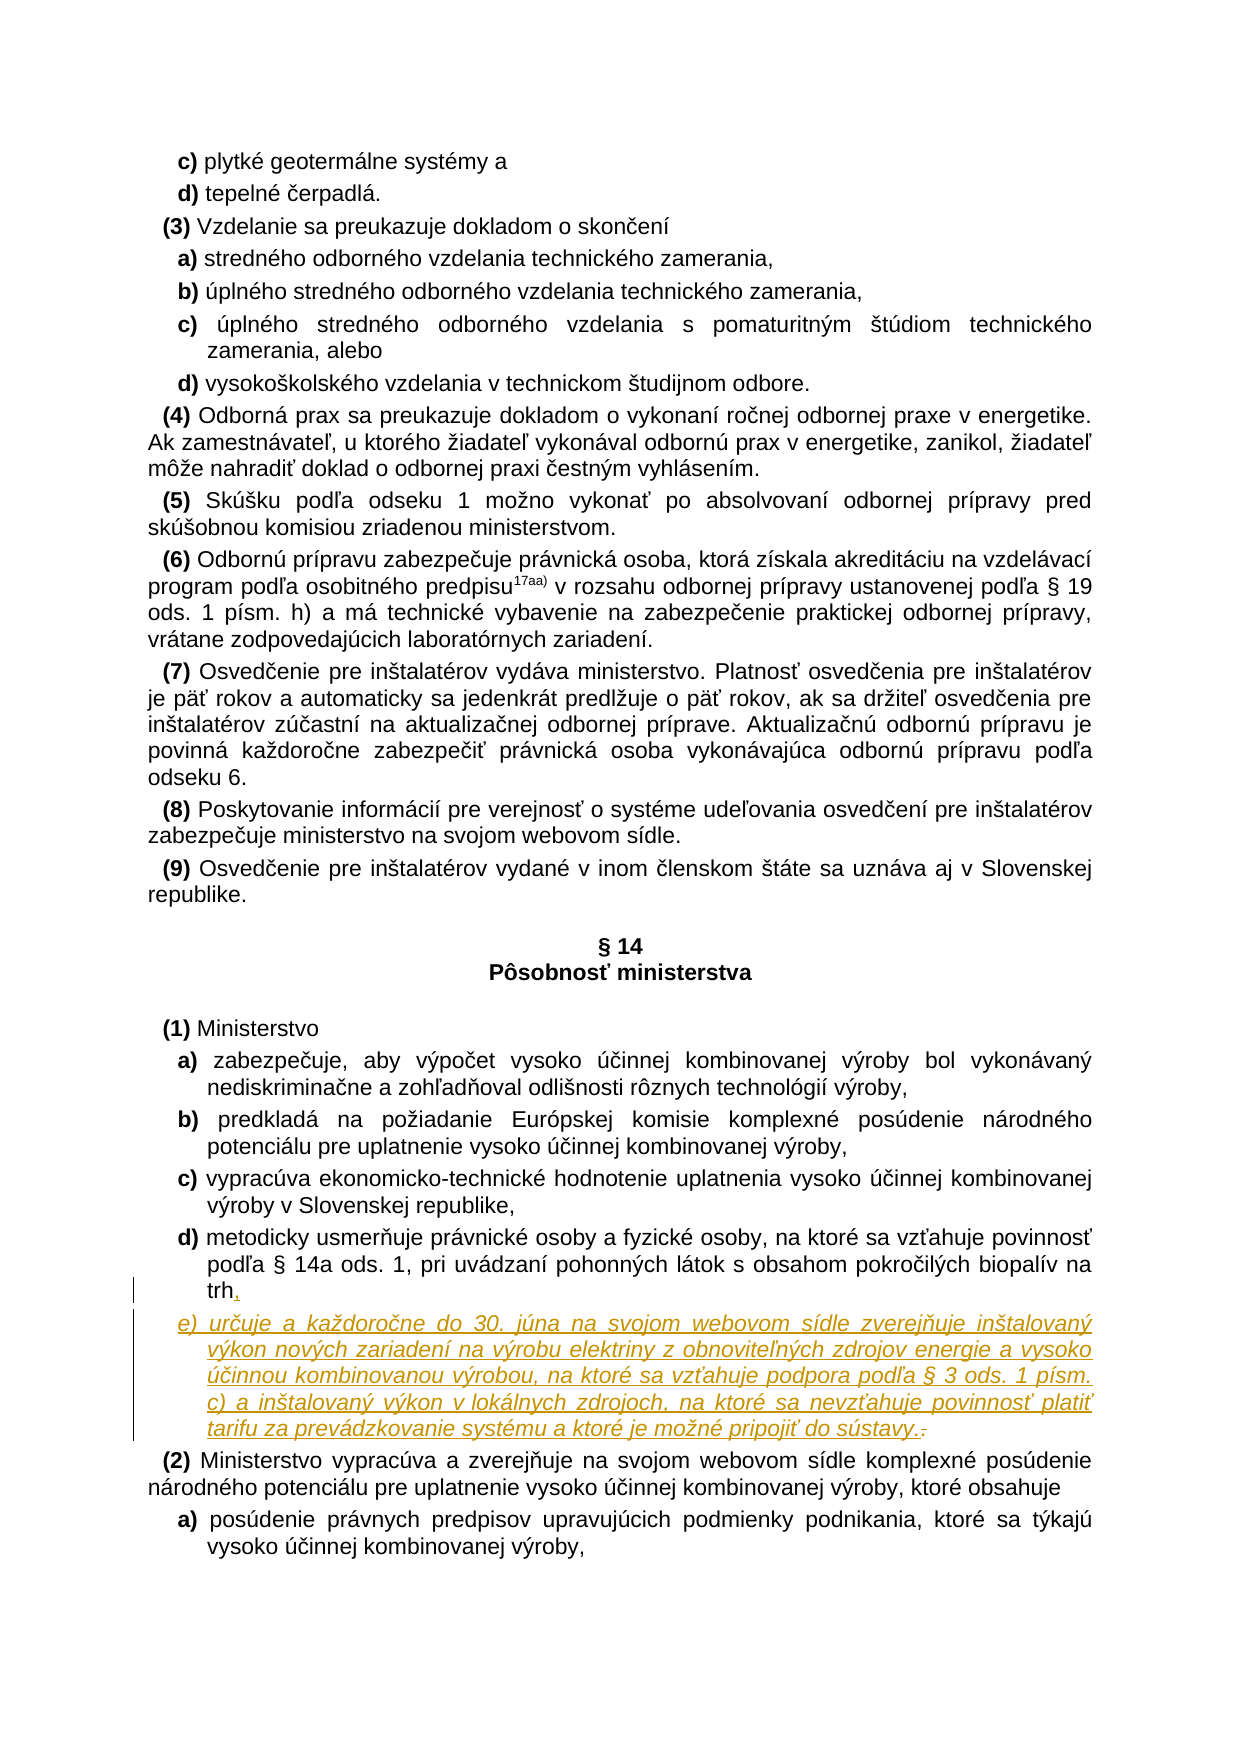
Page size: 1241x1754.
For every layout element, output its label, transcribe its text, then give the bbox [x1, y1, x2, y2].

text (2) Ministerstvo vypracúva a zverejňuje na svojom webovom sídle komplexné posúdenie národného potenciálu pre uplatnenie vysoko účinnej kombinovanej výroby, ktoré obsahuje [148, 1447, 1093, 1500]
text a) stredného odborného vzdelania technického zamerania, [177, 245, 1093, 272]
text (6) Odbornú prípravu zabezpečuje právnická osoba, ktorá získala akreditáciu na vzdelávací program podľa osobitného predpisu17aa) v rozsahu odbornej prípravy ustanovenej podľa § 19 ods. 1 písm. h) a má technické vybavenie na zabezpečenie praktickej odbornej prípravy, vrátane zodpovedajúcich laboratórnych zariadení. [148, 546, 1093, 652]
text d) vysokoškolského vzdelania v technickom študijnom odbore. [177, 369, 1093, 396]
text (8) Poskytovanie informácií pre verejnosť o systéme udeľovania osvedčení pre inštalatérov zabezpečuje ministerstvo na svojom webovom sídle. [148, 796, 1093, 849]
text b) úplného stredného odborného vzdelania technického zamerania, [177, 278, 1093, 304]
text c) úplného stredného odborného vzdelania s pomaturitným štúdiom technického zamerania, alebo [177, 311, 1093, 363]
text a) posúdenie právnych predpisov upravujúcich podmienky podnikania, ktoré sa týkajú vysoko účinnej kombinovanej výroby, [177, 1506, 1093, 1559]
text (4) Odborná prax sa preukazuje dokladom o vykonaní ročnej odbornej praxe v energetike. Ak zamestnávateľ, u ktorého žiadateľ vykonával odbornú prax v energetike, zanikol, žiadateľ môže nahradiť doklad o odbornej praxi čestným vyhlásením. [148, 402, 1093, 481]
text b) predkladá na požiadanie Európskej komisie komplexné posúdenie národného potenciálu pre uplatnenie vysoko účinnej kombinovanej výroby, [177, 1106, 1093, 1159]
text d) metodicky usmerňuje právnické osoby a fyzické osoby, na ktoré sa vzťahuje povinnosť podľa § 14a ods. 1, pri uvádzaní pohonných látok s obsahom pokročilých biopalív na trh [177, 1224, 1093, 1303]
text (7) Osvedčenie pre inštalatérov vydáva ministerstvo. Platnosť osvedčenia pre inštalatérov je päť rokov a automaticky sa jedenkrát predlžuje o päť rokov, ak sa držiteľ osvedčenia pre inštalatérov zúčastní na aktualizačnej odbornej príprave. Aktualizačnú odbornú prípravu je povinná každoročne zabezpečiť právnická osoba vykonávajúca odbornú prípravu podľa odseku 6. [148, 658, 1093, 790]
text a) zabezpečuje, aby výpočet vysoko účinnej kombinovanej výroby bol vykonávaný nediskriminačne a zohľadňoval odlišnosti rôznych technológií výroby, [177, 1047, 1093, 1100]
text c) vypracúva ekonomicko-technické hodnotenie uplatnenia vysoko účinnej kombinovanej výroby v Slovenskej republike, [177, 1165, 1093, 1218]
text d) tepelné čerpadlá. [177, 180, 1093, 207]
text (5) Skúšku podľa odseku 1 možno vykonať po absolvovaní odbornej prípravy pred skúšobnou komisiou zriadenou ministerstvom. [148, 487, 1093, 540]
text c) plytké geotermálne systémy a [177, 148, 1093, 174]
text (3) Vzdelanie sa preukazuje dokladom o skončení [148, 213, 1093, 239]
text (9) Osvedčenie pre inštalatérov vydané v inom členskom štáte sa uznáva aj v Slovenskej republike. [148, 855, 1093, 908]
text (1) Ministerstvo [148, 1015, 1093, 1041]
text § 14 Pôsobnosť ministerstva [148, 933, 1093, 986]
